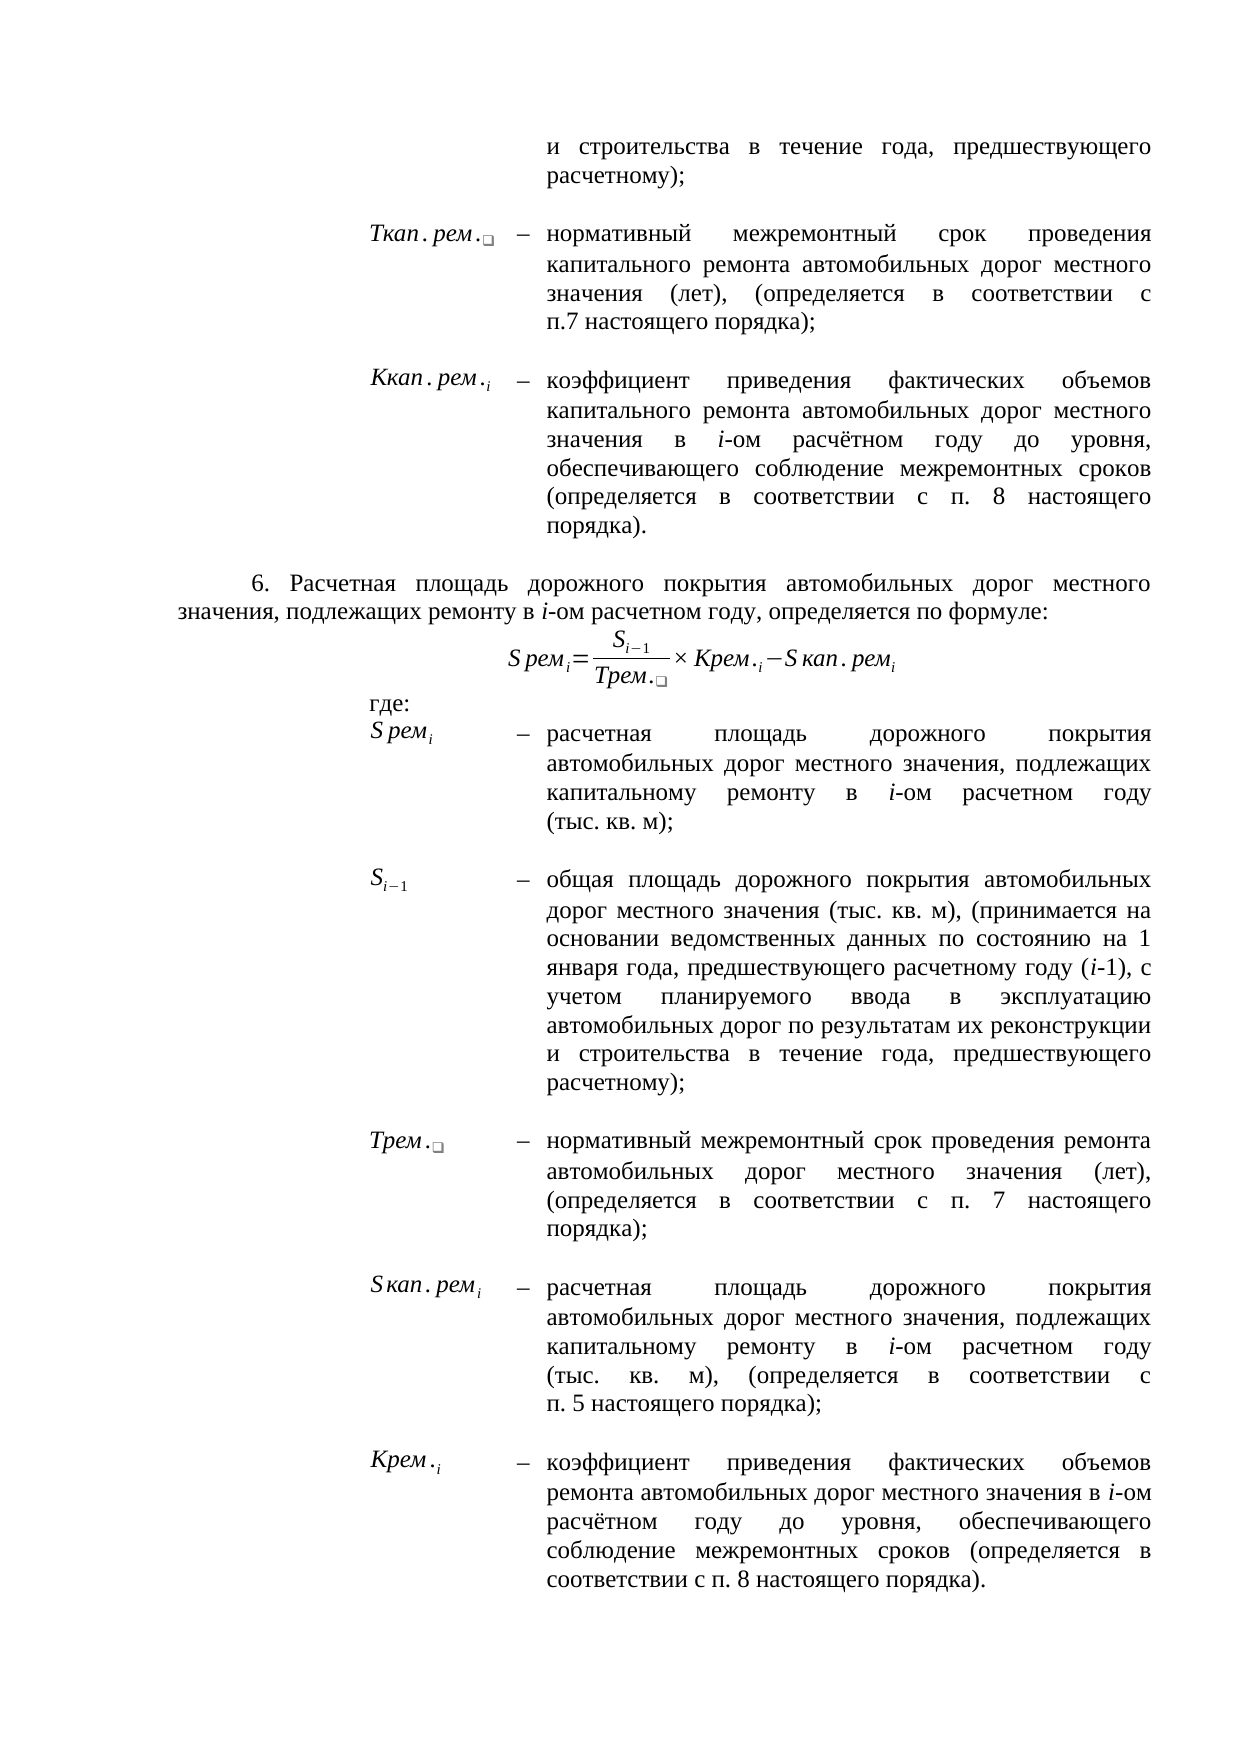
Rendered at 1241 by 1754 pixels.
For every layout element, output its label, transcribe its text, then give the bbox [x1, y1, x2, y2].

text – нормативный межремонтный срок проведения капитального ремонта автомобильных дорог местного значения (лет), (определяется в соответствии с п.7 настоящего порядка); [369, 218, 1152, 335]
text 6. Расчетная площадь дорожного покрытия автомобильных дорог местного значения, подлежащих ремонту в i-ом расчетном году, определяется по формуле: [177, 568, 1152, 625]
text – расчетная площадь дорожного покрытия автомобильных дорог местного значения, подлежащих капитальному ремонту в i-ом расчетном году (тыс. кв. м); [369, 717, 1152, 834]
text – коэффициент приведения фактических объемов ремонта автомобильных дорог местного значения в i-ом расчётном году до уровня, обеспечивающего соблюдение межремонтных сроков (определяется в соответствии с п. 8 настоящего порядка). [369, 1446, 1152, 1592]
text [369, 131, 1152, 189]
text – коэффициент приведения фактических объемов капитального ремонта автомобильных дорог местного значения в i-ом расчётном году до уровня, обеспечивающего соблюдение межремонтных сроков (определяется в соответствии с п. 8 настоящего порядка). [369, 364, 1152, 539]
text где: [369, 688, 1152, 717]
text – нормативный межремонтный срок проведения ремонта автомобильных дорог местного значения (лет), (определяется в соответствии с п. 7 настоящего порядка); [369, 1125, 1152, 1242]
text – расчетная площадь дорожного покрытия автомобильных дорог местного значения, подлежащих капитальному ремонту в i-ом расчетном году (тыс. кв. м), (определяется в соответствии с п. 5 настоящего порядка); [369, 1271, 1152, 1417]
